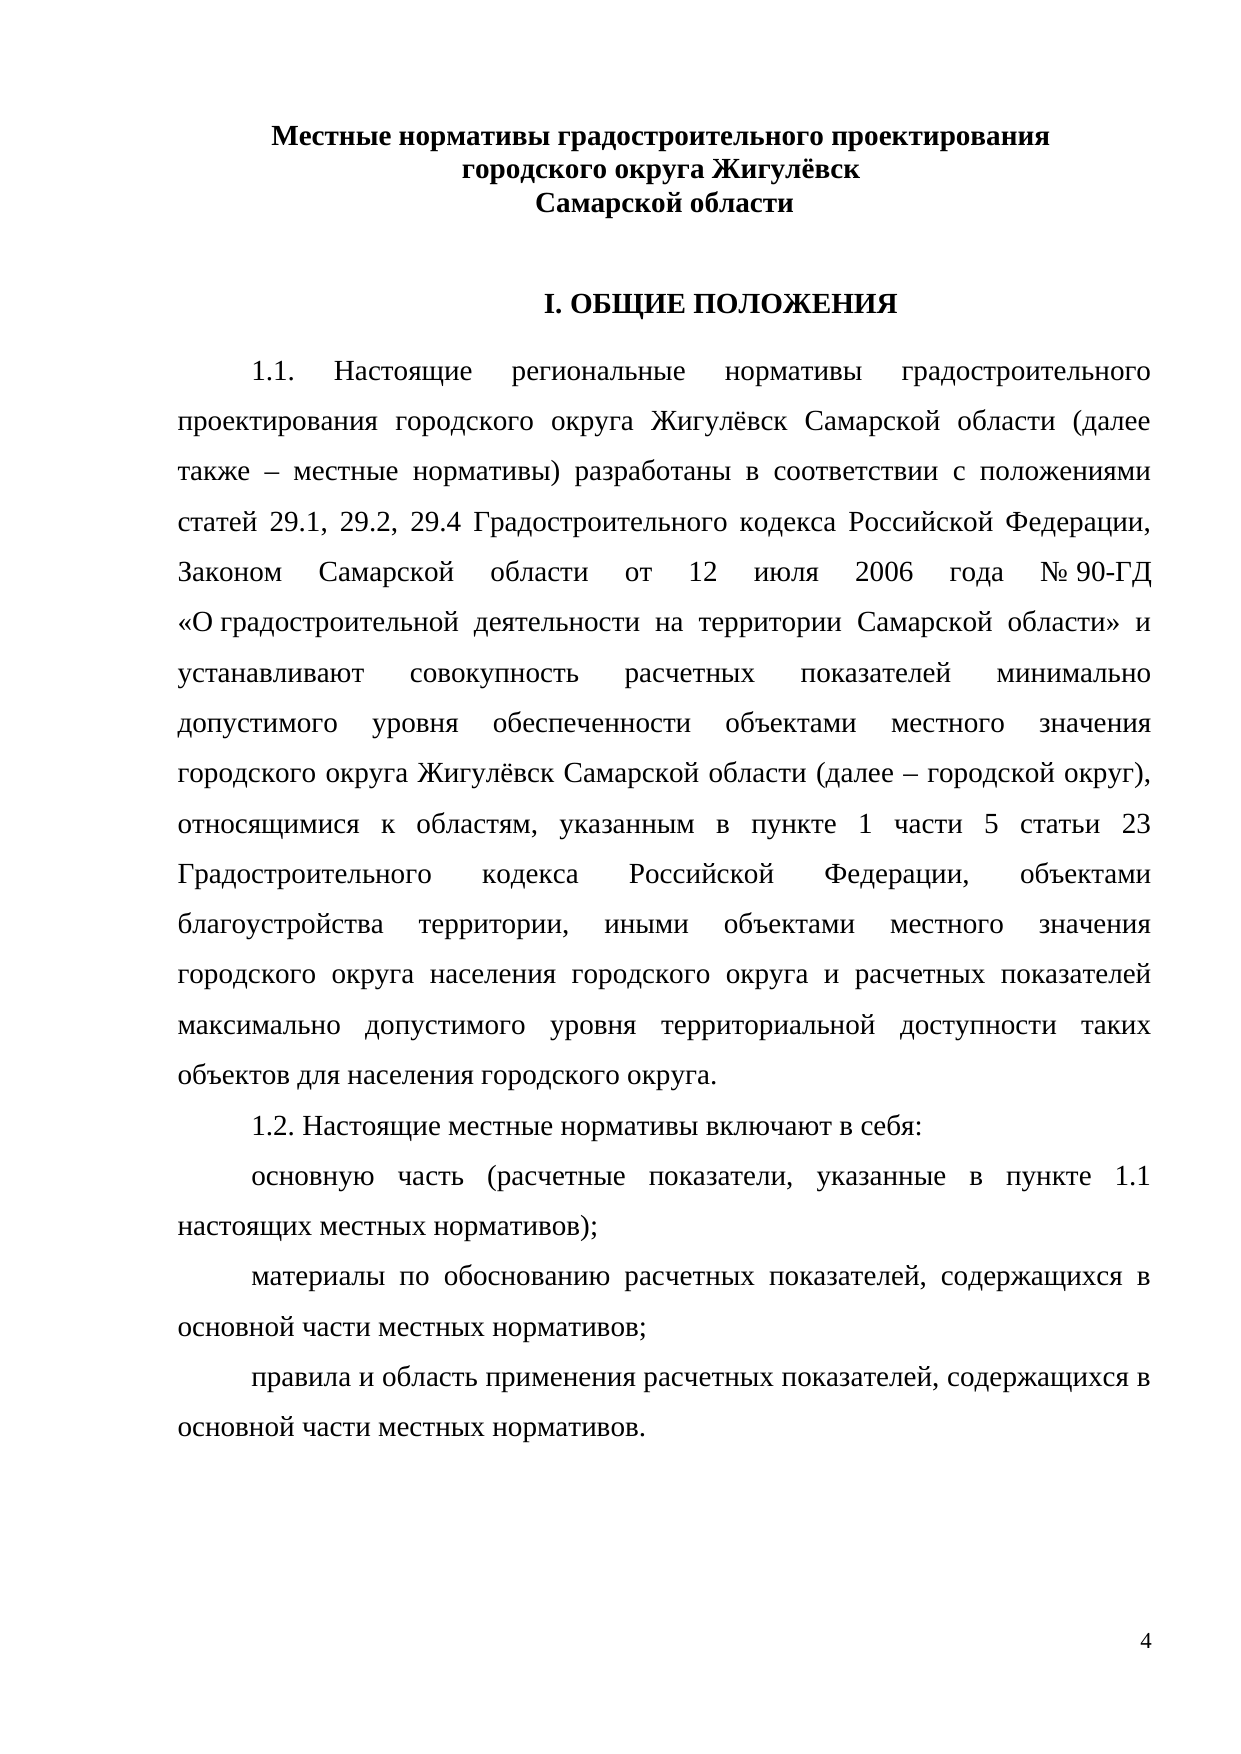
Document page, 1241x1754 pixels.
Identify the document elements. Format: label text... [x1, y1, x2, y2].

text Местные нормативы градостроительного проектирования городского округа Жигулёвск Самарской области [177, 118, 1152, 219]
text 1.2. Настоящие местные нормативы включают в себя: [177, 1108, 1152, 1141]
text 1.1. Настоящие региональные нормативы градостроительного проектирования городского округа Жигулёвск Самарской области (далее также – местные нормативы) разработаны в соответствии с положениями статей 29.1, 29.2, 29.4 Градостроительного кодекса Российской Федерации, Законом Самарской области от 12 июля 2006 года № 90-ГД «О градостроительной деятельности на территории Самарской области» и устанавливают совокупность расчетных показателей минимально допустимого уровня обеспеченности объектами местного значения городского округа Жигулёвск Самарской области (далее – городской округ), относящимися к областям, указанным в пункте 1 части 5 статьи 23 Градостроительного кодекса Российской Федерации, объектами благоустройства территории, иными объектами местного значения городского округа населения городского округа и расчетных показателей максимально допустимого уровня территориальной доступности таких объектов для населения городского округа. [177, 353, 1152, 1091]
text правила и область применения расчетных показателей, содержащихся в основной части местных нормативов. [177, 1359, 1152, 1443]
text основную часть (расчетные показатели, указанные в пункте 1.1 настоящих местных нормативов); [177, 1158, 1152, 1242]
list I. ОБЩИЕ ПОЛОЖЕНИЯ [290, 286, 1152, 319]
text материалы по обоснованию расчетных показателей, содержащихся в основной части местных нормативов; [177, 1258, 1152, 1342]
